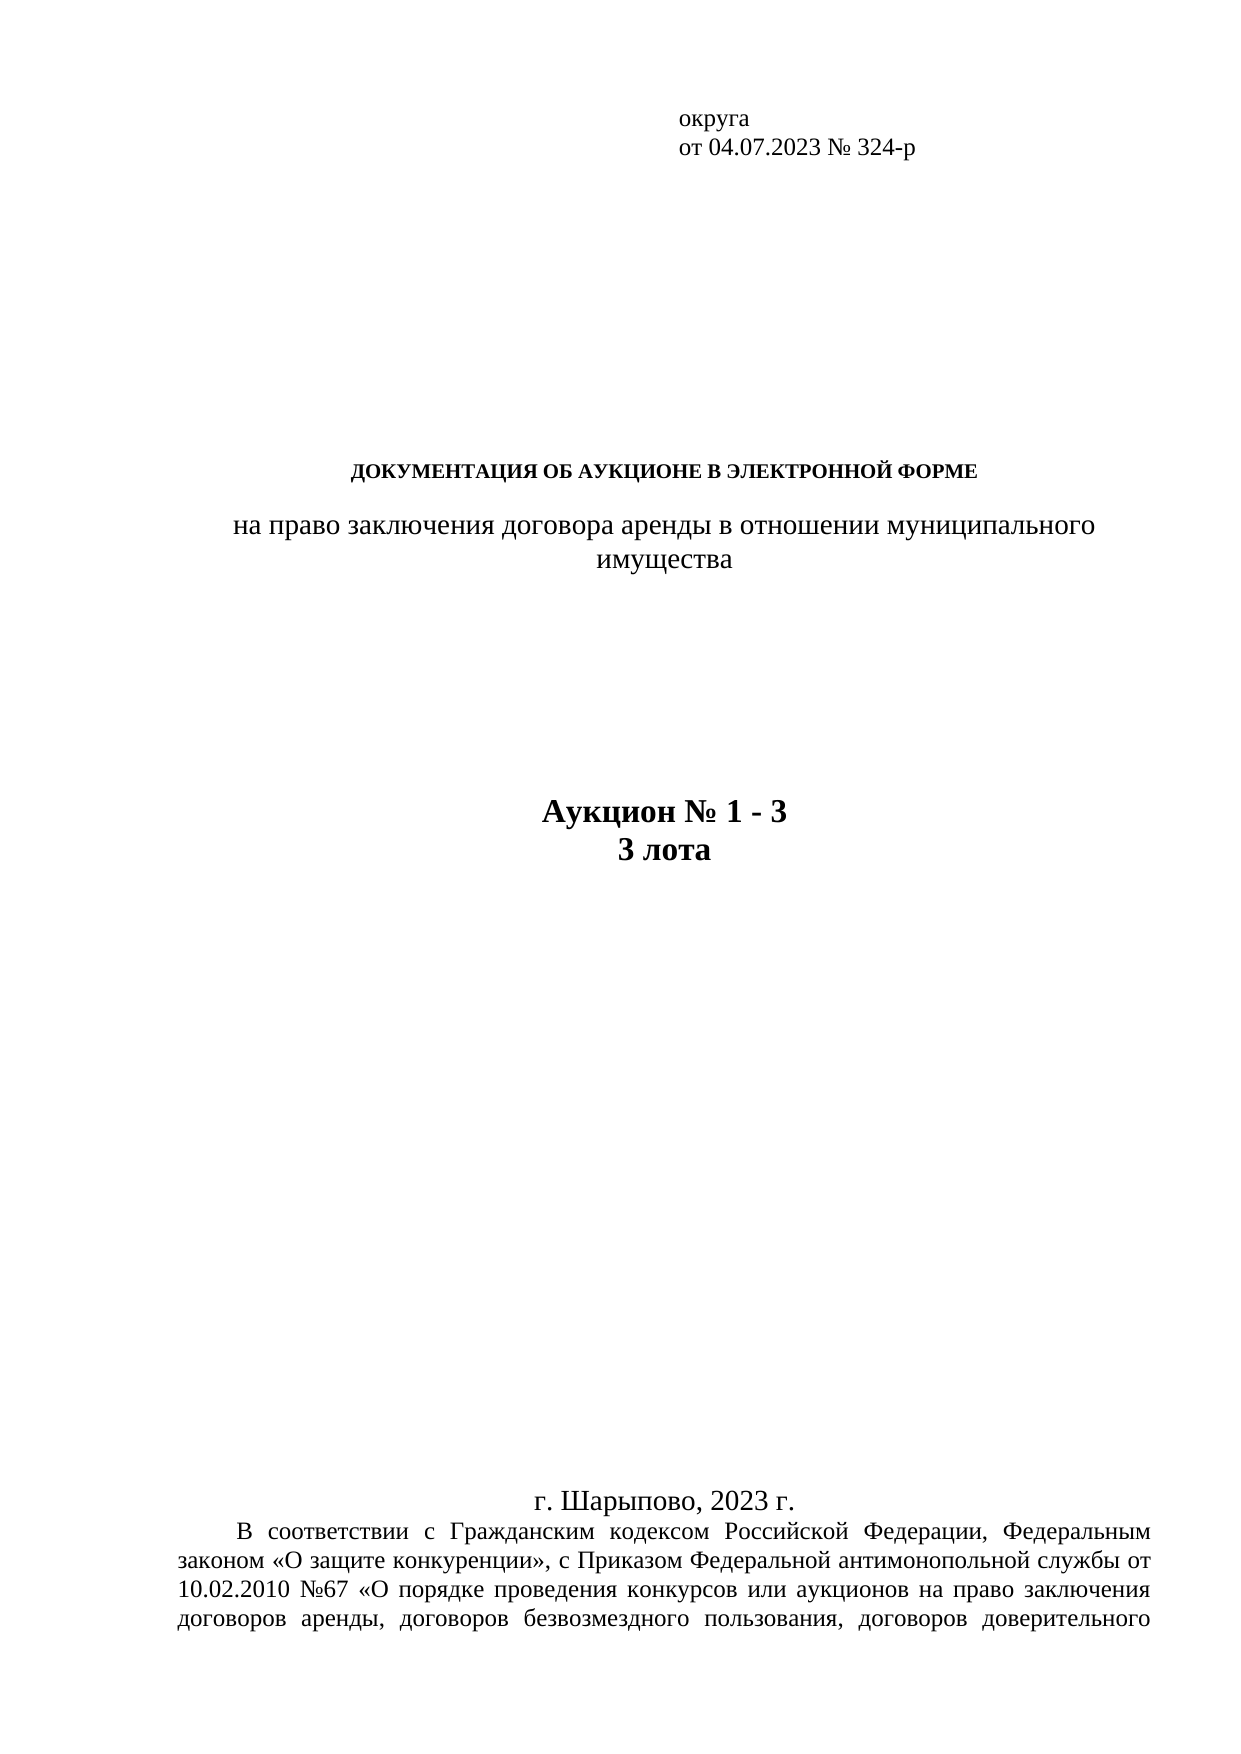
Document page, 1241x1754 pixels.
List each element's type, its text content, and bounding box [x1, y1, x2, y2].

text г. Шарыпово, 2023 г. [177, 1483, 1152, 1516]
text 3 лота [177, 829, 1152, 867]
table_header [668, 104, 1156, 166]
text ДОКУМЕНТАЦИЯ ОБ АУКЦИОНЕ В ЭЛЕКТРОННОЙ ФОРМЕ [177, 459, 1152, 483]
text на право заключения договора аренды в отношении муниципального имущества [177, 507, 1152, 574]
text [177, 1516, 1152, 1574]
text Аукцион № 1 - 3 [177, 791, 1152, 829]
